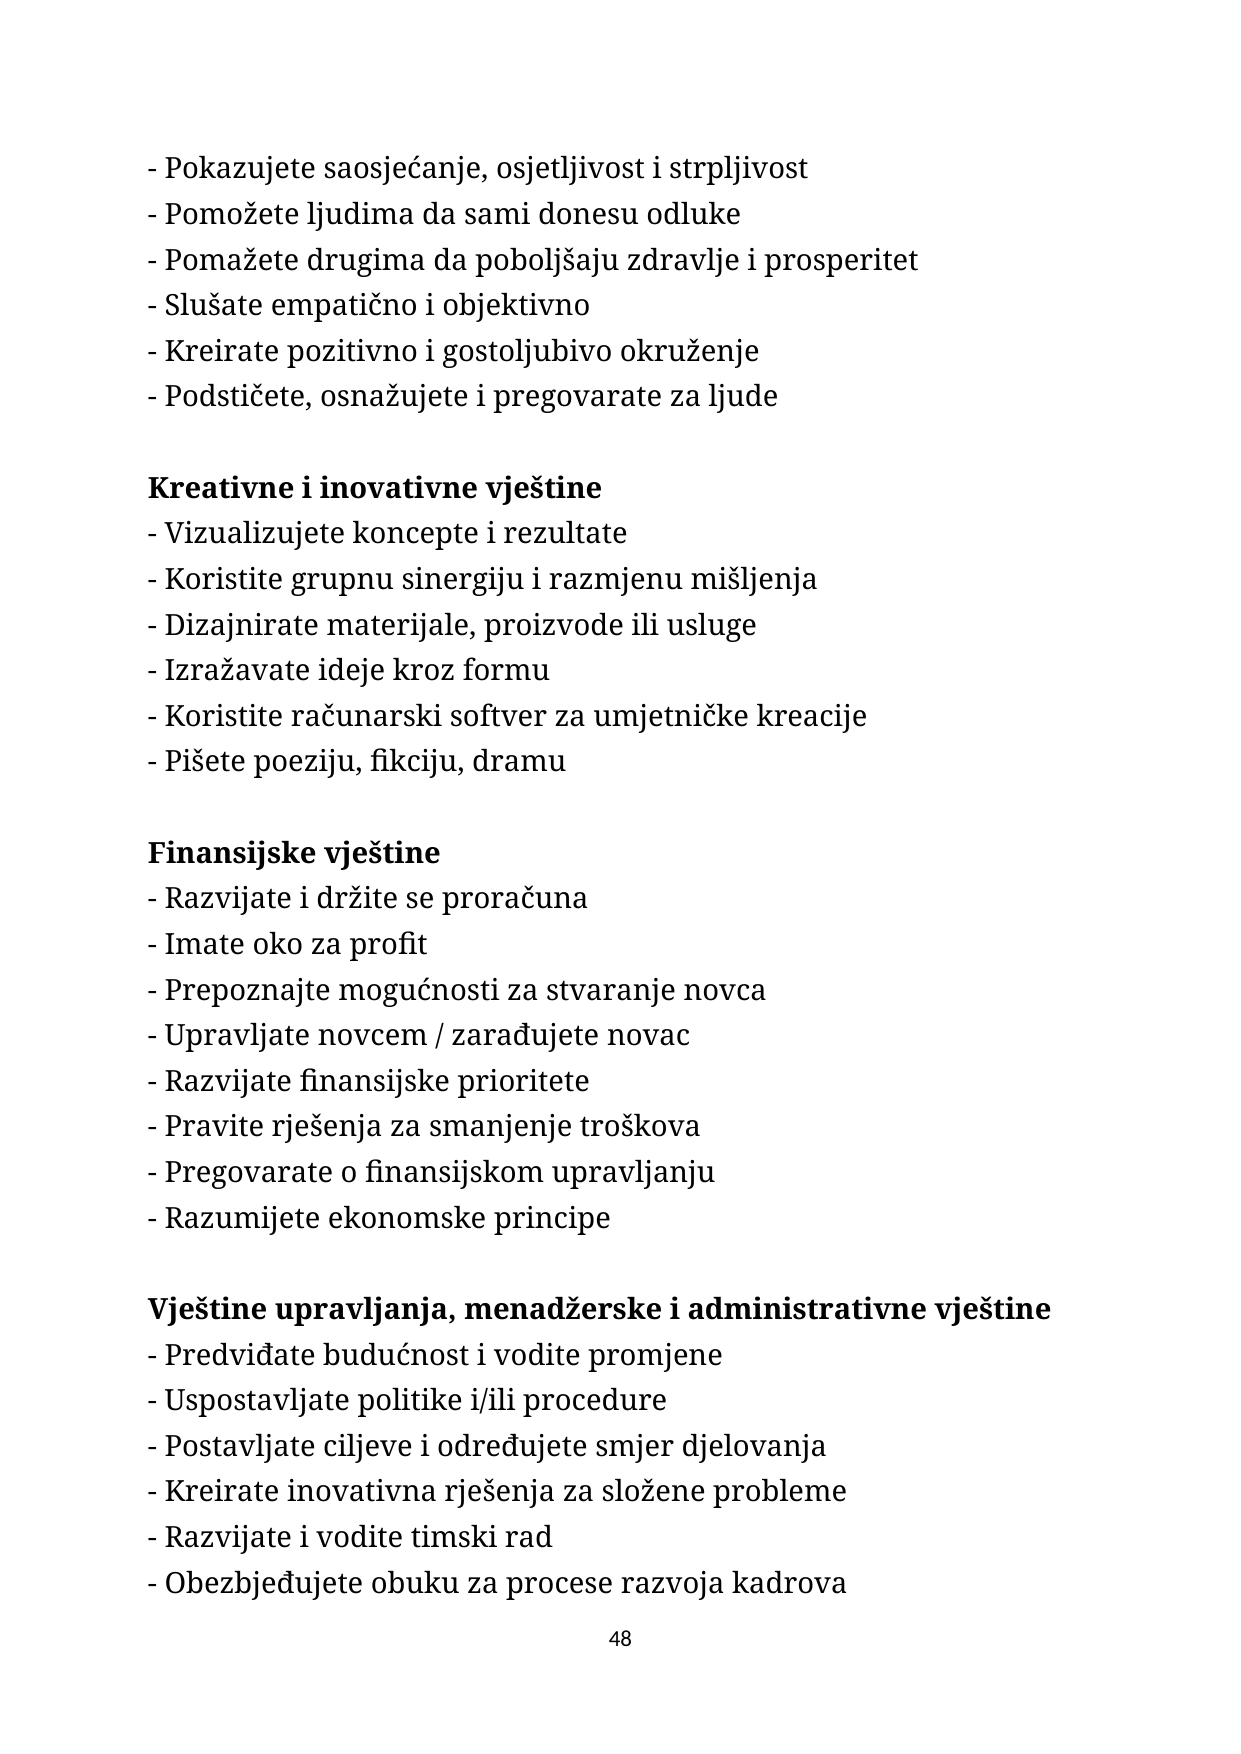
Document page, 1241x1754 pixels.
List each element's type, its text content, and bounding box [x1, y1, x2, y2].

text - Pokazujete saosjećanje, osjetljivost i strpljivost [148, 148, 1093, 187]
text - Razvijate i vodite timski rad [148, 1516, 1093, 1556]
text - Razumijete ekonomske principe [148, 1197, 1093, 1237]
text Vještine upravljanja, menadžerske i administrativne vještine [148, 1288, 1093, 1328]
text - Izražavate ideje kroz formu [148, 649, 1093, 689]
text - Upravljate novcem / zarađujete novac [148, 1014, 1093, 1054]
text Finansijske vještine [148, 832, 1093, 872]
text - Postavljate ciljeve i određujete smjer djelovanja [148, 1425, 1093, 1465]
text - Koristite računarski softver za umjetničke kreacije [148, 695, 1093, 735]
text - Razvijate finansijske prioritete [148, 1060, 1093, 1100]
text - Pomožete ljudima da sami donesu odluke [148, 193, 1093, 233]
text - Imate oko za profit [148, 923, 1093, 963]
text - Uspostavljate politike i/ili procedure [148, 1379, 1093, 1419]
text - Pravite rješenja za smanjenje troškova [148, 1106, 1093, 1145]
text - Dizajnirate materijale, proizvode ili usluge [148, 604, 1093, 643]
text - Obezbjeđujete obuku za procese razvoja kadrova [148, 1562, 1093, 1602]
text - Koristite grupnu sinergiju i razmjenu mišljenja [148, 558, 1093, 598]
text - Podstičete, osnažujete i pregovarate za ljude [148, 376, 1093, 415]
text - Slušate empatično i objektivno [148, 284, 1093, 324]
text - Prepoznajte mogućnosti za stvaranje novca [148, 969, 1093, 1008]
text Kreativne i inovativne vještine [148, 467, 1093, 507]
text - Kreirate inovativna rješenja za složene probleme [148, 1471, 1093, 1510]
text - Pregovarate o finansijskom upravljanju [148, 1151, 1093, 1191]
text - Predviđate budućnost i vodite promjene [148, 1334, 1093, 1373]
text - Pomažete drugima da poboljšaju zdravlje i prosperitet [148, 239, 1093, 278]
text - Razvijate i držite se proračuna [148, 878, 1093, 917]
text - Vizualizujete koncepte i rezultate [148, 513, 1093, 552]
text - Pišete poeziju, fikciju, dramu [148, 741, 1093, 780]
text - Kreirate pozitivno i gostoljubivo okruženje [148, 330, 1093, 370]
